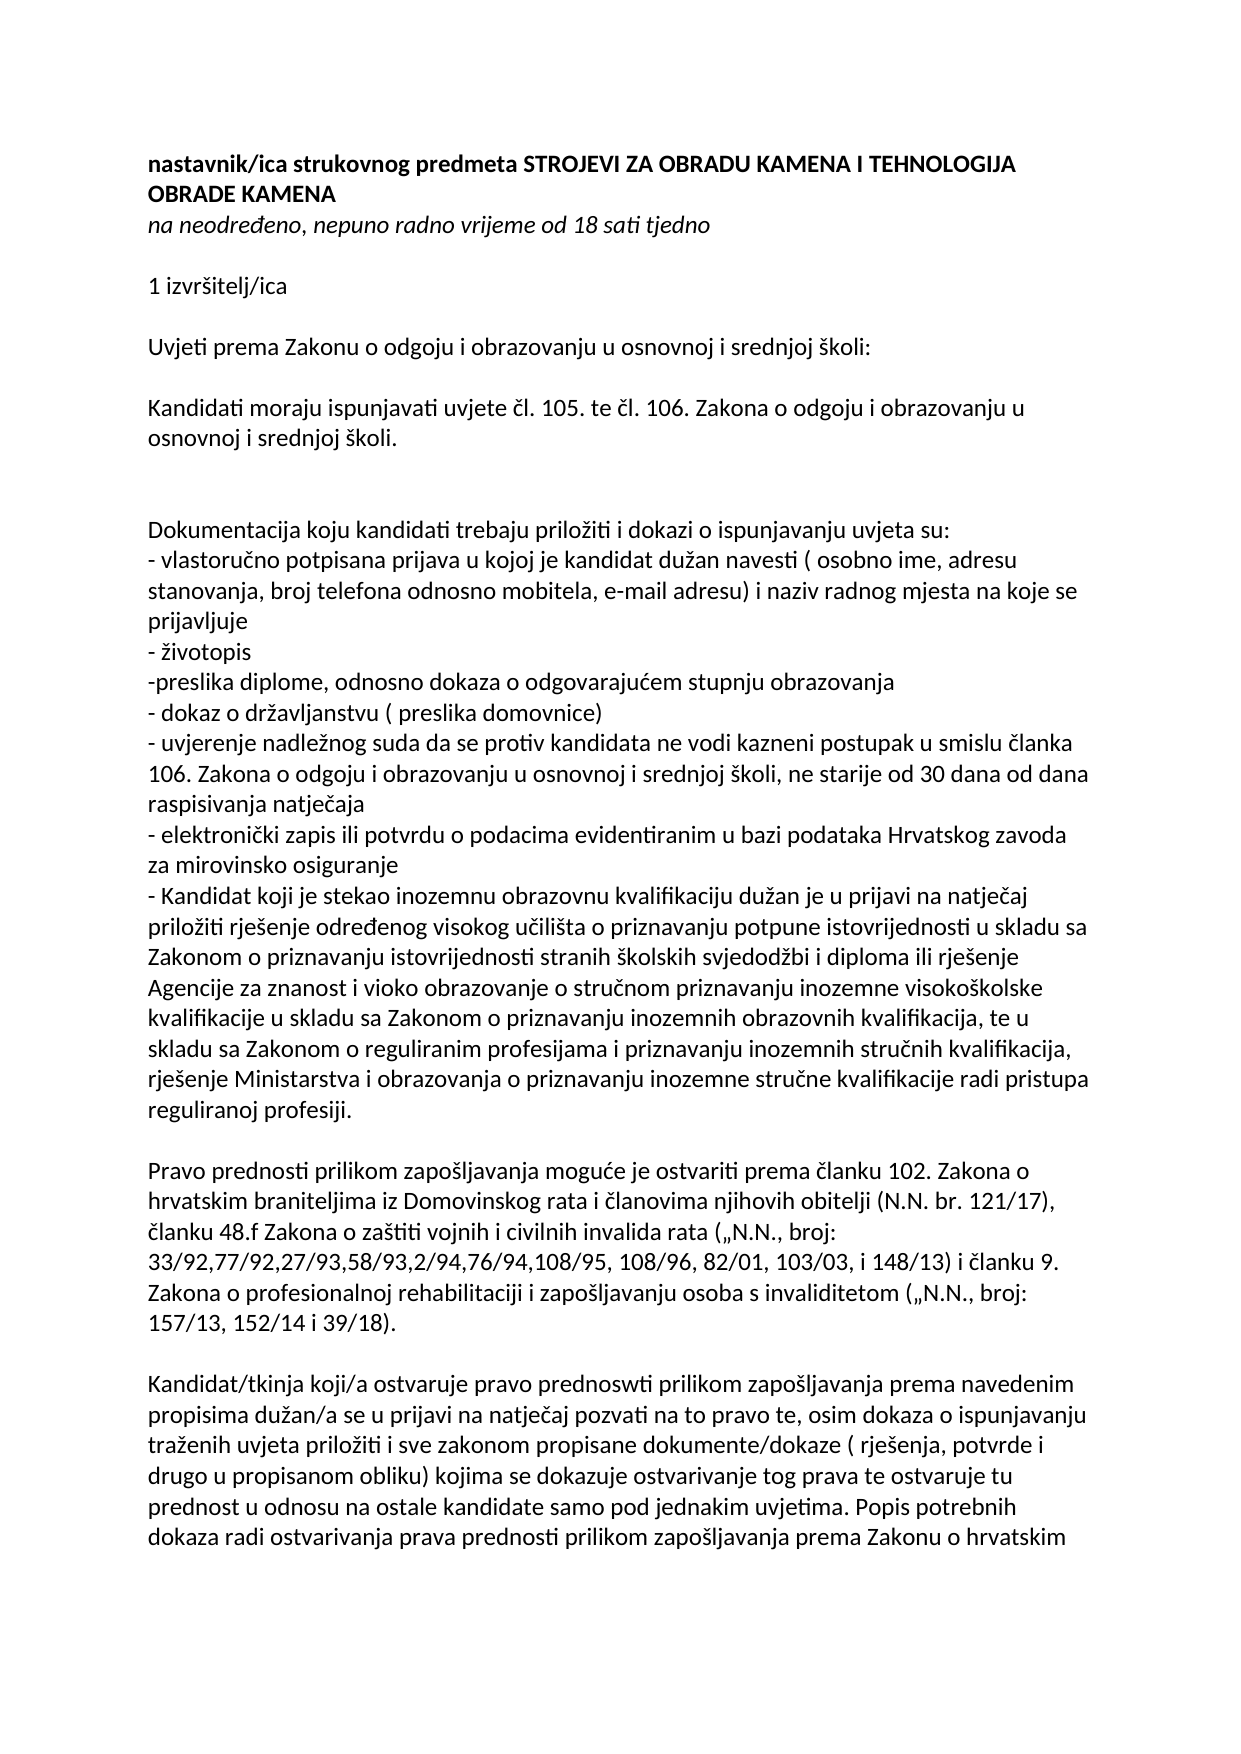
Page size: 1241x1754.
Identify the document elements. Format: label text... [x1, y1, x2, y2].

text Pravo prednosti prilikom zapošljavanja moguće je ostvariti prema članku 102. Zakona o hrvatskim braniteljima iz Domovinskog rata i članovima njihovih obitelji (N.N. br. 121/17), članku 48.f Zakona o zaštiti vojnih i civilnih invalida rata („N.N., broj: 33/92,77/92,27/93,58/93,2/94,76/94,108/95, 108/96, 82/01, 103/03, i 148/13) i članku 9. Zakona o profesionalnoj rehabilitaciji i zapošljavanju osoba s invaliditetom („N.N., broj: 157/13, 152/14 i 39/18). [148, 1155, 1092, 1338]
text nastavnik/ica strukovnog predmeta STROJEVI ZA OBRADU KAMENA I TEHNOLOGIJA OBRADE KAMENA [148, 148, 1092, 209]
text - elektronički zapis ili potvrdu o podacima evidentiranim u bazi podataka Hrvatskog zavoda za mirovinsko osiguranje [148, 819, 1092, 880]
text - vlastoručno potpisana prijava u kojoj je kandidat dužan navesti ( osobno ime, adresu stanovanja, broj telefona odnosno mobitela, e-mail adresu) i naziv radnog mjesta na koje se prijavljuje [148, 544, 1092, 636]
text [148, 1368, 1092, 1552]
text Uvjeti prema Zakonu o odgoju i obrazovanju u osnovnoj i srednjoj školi: [148, 331, 1092, 361]
text Kandidati moraju ispunjavati uvjete čl. 105. te čl. 106. Zakona o odgoju i obrazovanju u osnovnoj i srednjoj školi. [148, 392, 1092, 453]
text Dokumentacija koju kandidati trebaju priložiti i dokazi o ispunjavanju uvjeta su: [148, 514, 1092, 544]
text na neodređeno, nepuno radno vrijeme od 18 sati tjedno [148, 209, 1092, 239]
text -preslika diplome, odnosno dokaza o odgovarajućem stupnju obrazovanja [148, 667, 1092, 697]
text - životopis [148, 636, 1092, 667]
text - uvjerenje nadležnog suda da se protiv kandidata ne vodi kazneni postupak u smislu članka 106. Zakona o odgoju i obrazovanju u osnovnoj i srednjoj školi, ne starije od 30 dana od dana raspisivanja natječaja [148, 728, 1092, 819]
text - Kandidat koji je stekao inozemnu obrazovnu kvalifikaciju dužan je u prijavi na natječaj priložiti rješenje određenog visokog učilišta o priznavanju potpune istovrijednosti u skladu sa Zakonom o priznavanju istovrijednosti stranih školskih svjedodžbi i diploma ili rješenje Agencije za znanost i vioko obrazovanje o stručnom priznavanju inozemne visokoškolske kvalifikacije u skladu sa Zakonom o priznavanju inozemnih obrazovnih kvalifikacija, te u skladu sa Zakonom o reguliranim profesijama i priznavanju inozemnih stručnih kvalifikacija, rješenje Ministarstva i obrazovanja o priznavanju inozemne stručne kvalifikacije radi pristupa reguliranoj profesiji. [148, 880, 1092, 1124]
text 1 izvršitelj/ica [148, 270, 1092, 300]
text - dokaz o državljanstvu ( preslika domovnice) [148, 697, 1092, 728]
